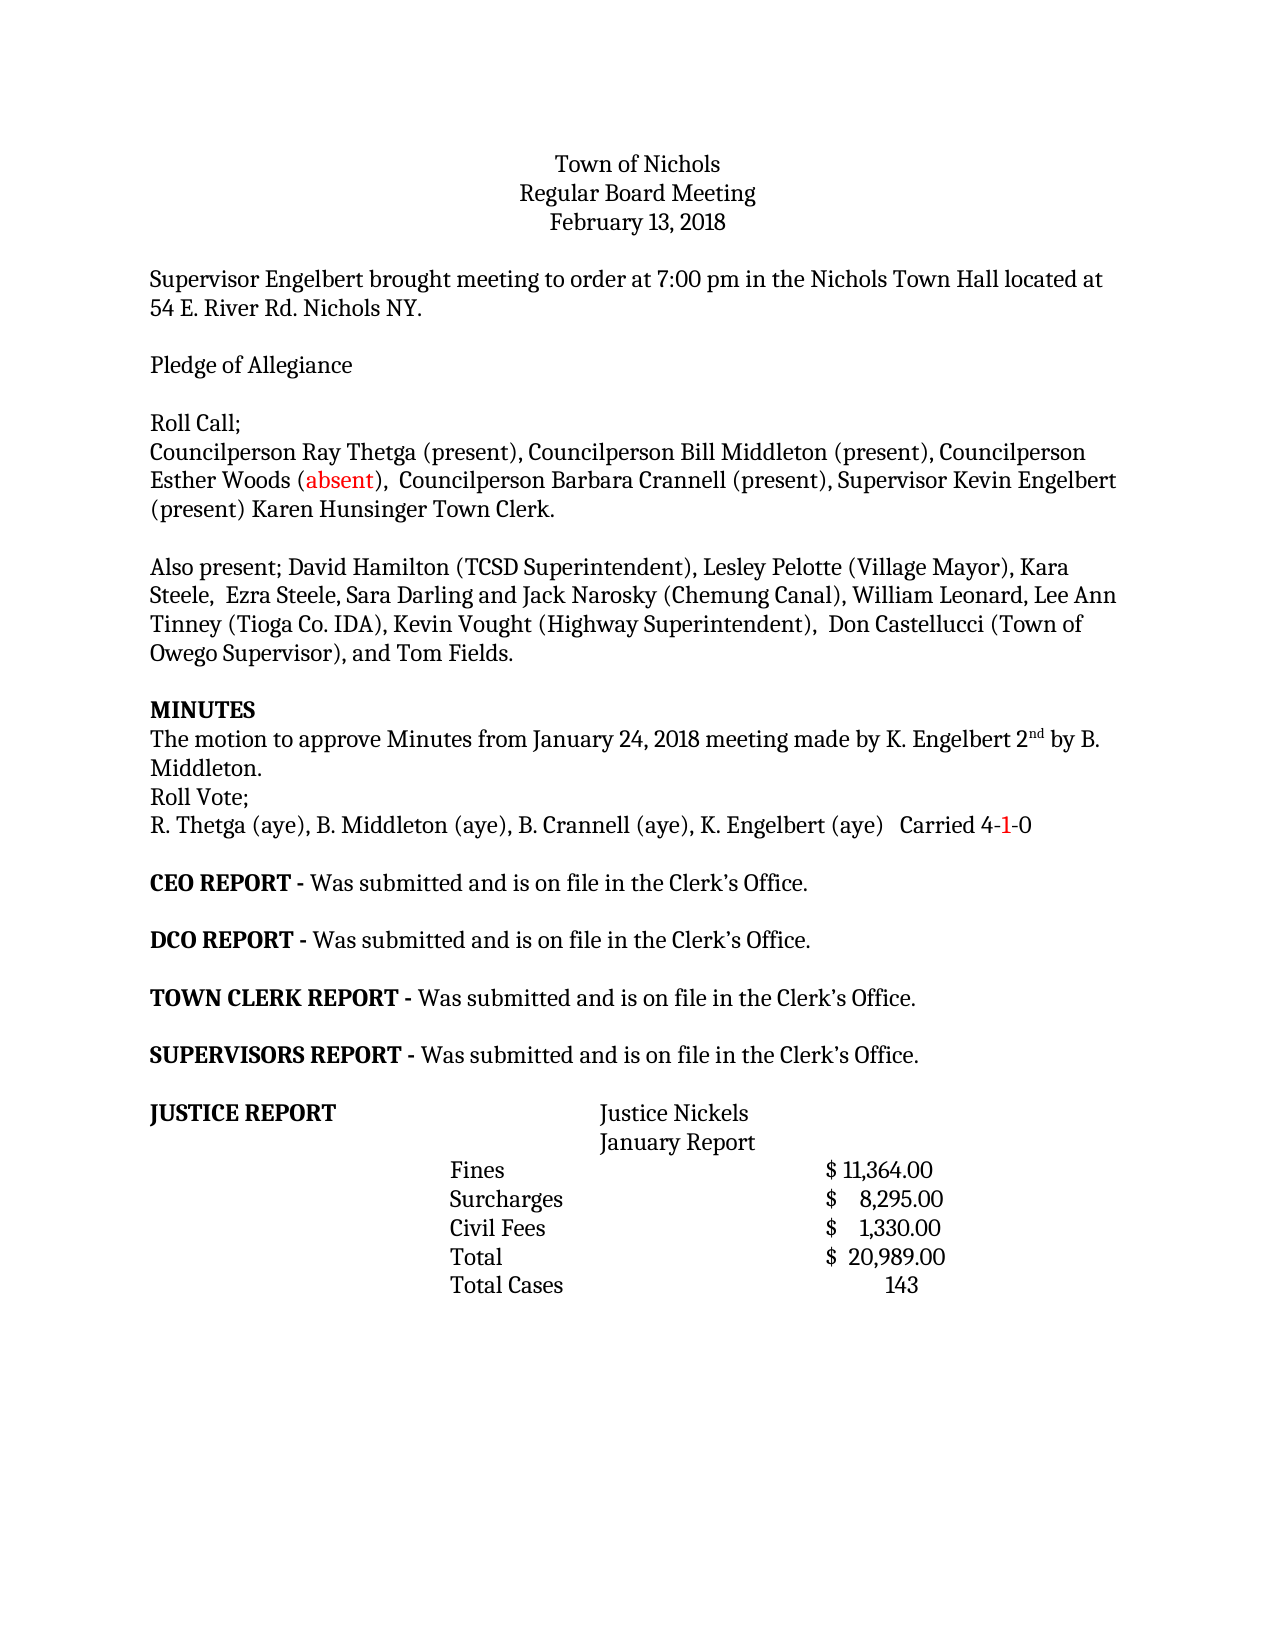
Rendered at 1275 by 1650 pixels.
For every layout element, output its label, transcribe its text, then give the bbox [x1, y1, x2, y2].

text Roll Vote; [150, 782, 1125, 811]
text Town of Nichols [150, 150, 1125, 179]
text R. Thetga (aye), B. Middleton (aye), B. Crannell (aye), K. Engelbert (aye) Carried 4-1-0 [150, 811, 1125, 840]
text January Report [150, 1127, 1125, 1156]
text Total $ 20,989.00 [150, 1242, 1125, 1271]
text February 13, 2018 [150, 207, 1125, 236]
text MINUTES [150, 696, 1125, 725]
text Pledge of Allegiance [150, 351, 1125, 380]
text TOWN CLERK REPORT - Was submitted and is on file in the Clerk’s Office. [150, 984, 1125, 1012]
text JUSTICE REPORT Justice Nickels [150, 1099, 1125, 1127]
text Roll Call; [150, 409, 1125, 437]
text The motion to approve Minutes from January 24, 2018 meeting made by K. Engelbert 2nd by B. Middleton. [150, 725, 1125, 782]
text Fines $ 11,364.00 [150, 1156, 1125, 1185]
text DCO REPORT - Was submitted and is on file in the Clerk’s Office. [150, 926, 1125, 955]
text Councilperson Ray Thetga (present), Councilperson Bill Middleton (present), Councilperson Esther Woods (absent), Councilperson Barbara Crannell (present), Supervisor Kevin Engelbert (present) Karen Hunsinger Town Clerk. [150, 437, 1125, 524]
text Civil Fees $ 1,330.00 [150, 1214, 1125, 1242]
text Total Cases 143 [150, 1271, 1125, 1300]
text Also present; David Hamilton (TCSD Superintendent), Lesley Pelotte (Village Mayor), Kara Steele, Ezra Steele, Sara Darling and Jack Narosky (Chemung Canal), William Leonard, Lee Ann Tinney (Tioga Co. IDA), Kevin Vought (Highway Superintendent), Don Castellucci (Town of Owego Supervisor), and Tom Fields. [150, 552, 1125, 667]
text SUPERVISORS REPORT - Was submitted and is on file in the Clerk’s Office. [150, 1041, 1125, 1070]
text Regular Board Meeting [150, 179, 1125, 207]
text Supervisor Engelbert brought meeting to order at 7:00 pm in the Nichols Town Hall located at 54 E. River Rd. Nichols NY. [150, 265, 1125, 322]
text Surcharges $ 8,295.00 [150, 1185, 1125, 1214]
text CEO REPORT - Was submitted and is on file in the Clerk’s Office. [150, 869, 1125, 897]
